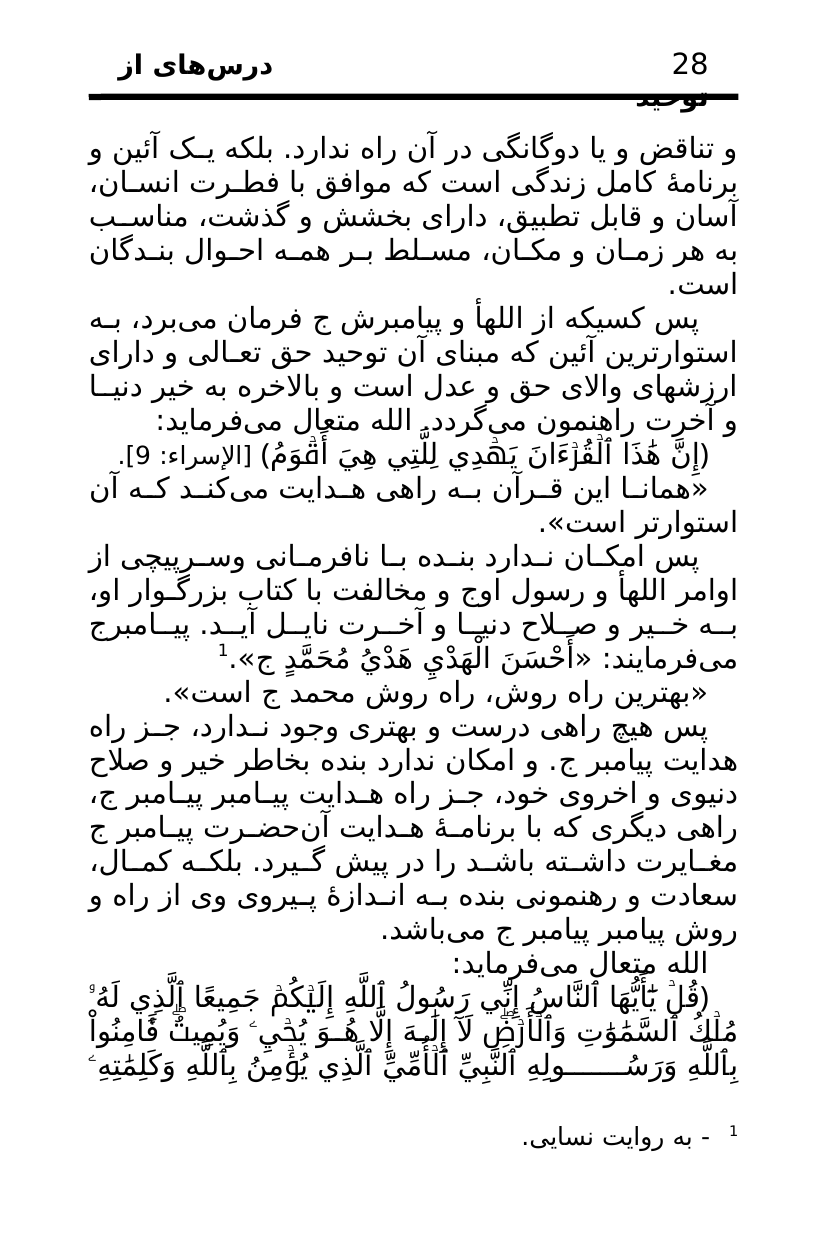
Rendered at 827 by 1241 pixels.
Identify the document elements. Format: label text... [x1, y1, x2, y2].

text ﴿إِنَّ هَٰذَا ٱلۡقُرۡءَانَ يَهۡدِي لِلَّتِي هِيَ أَقۡوَمُ﴾ [الإسراء: 9]. [89, 437, 738, 471]
text پس هیچ راهی درست و بهتری وجود ندارد، جز راه هدایت پیامبر ج. و امکان ندارد بنده بخاطر خیر و صلاح دنیوی و اخروی خود، جز راه هدایت پیامبر پیامبر ج، راهی دیگری که با برنامۀ هدایت آن‌حضرت پیامبر ج مغایرت داشته باشد را در پیش گیرد. بلکه کمال، سعادت و رهنمونی بنده به اندازۀ پیروی وی از راه و روش پیامبر پیامبر ج می‌باشد. [89, 709, 738, 947]
text «همانا این قرآن به راهی هدایت می‌کند که آن استوارتر است». [89, 471, 738, 539]
text پس امکان ندارد بنده با نافرمانی وسرپیچی از اوامر اللهأ و رسول اوج و مخالفت با کتاب بزرگوار او، به خیر و صلاح دنیا و آخرت نایل آید. پیامبرج می‌فرمایند: «أَحْسَنَ الْهَدْيِ هَدْيُ مُحَمَّدٍ ج». [89, 539, 738, 675]
text الله متعال می‌فرماید: [89, 947, 738, 981]
text پس کسیکه از اللهأ و پیامبرش ج فرمان می‌برد، به استوارترین آئین که مبنای آن توحید حق تعالی و دارای ارزشهای والای حق و عدل است و بالاخره به خیر دنیا و آخرت راهنمون می‌گردد. الله متعال می‌فرماید: [89, 301, 738, 437]
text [89, 132, 738, 301]
text «بهترین راه روش، راه روش محمد ج است». [89, 675, 738, 709]
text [89, 981, 738, 1082]
